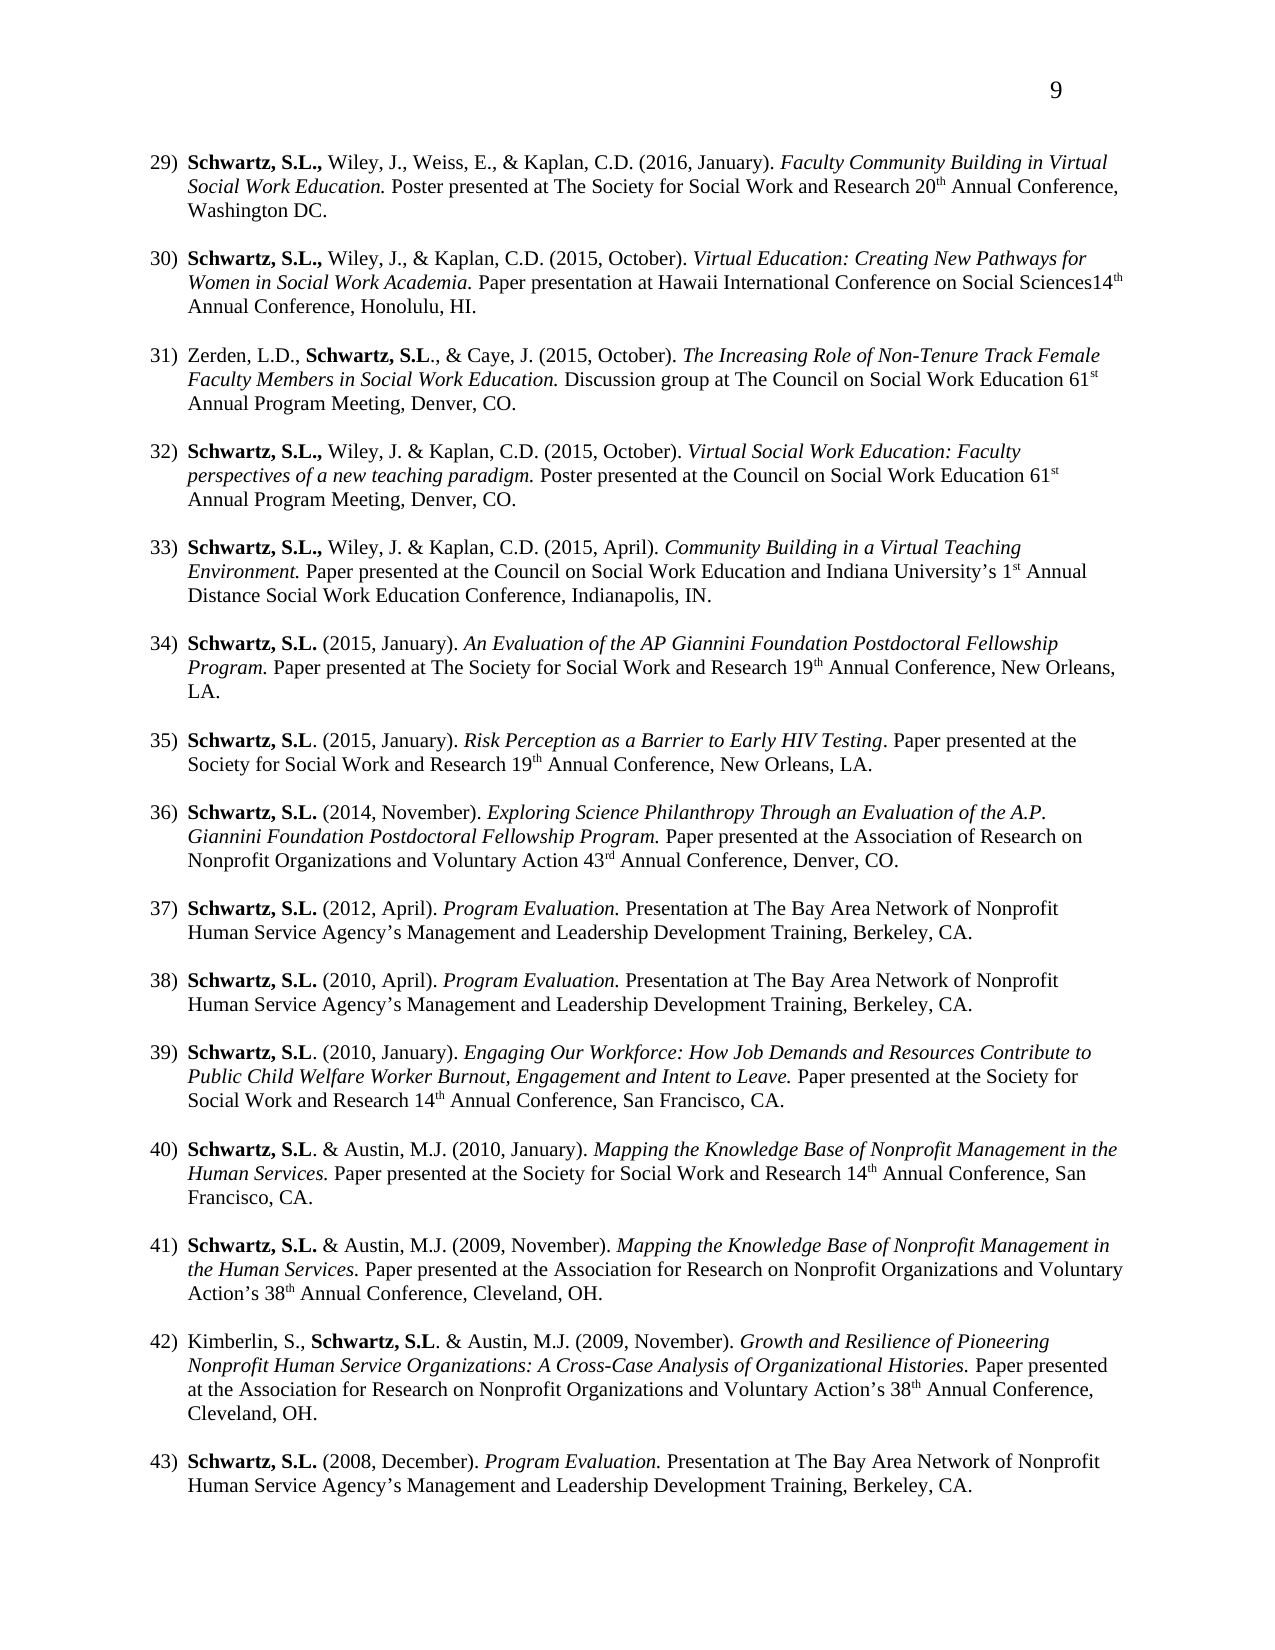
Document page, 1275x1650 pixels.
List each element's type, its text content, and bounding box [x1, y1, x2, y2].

list Schwartz, S.L. (2008, December). Program Evaluation. Presentation at The Bay Area Network of Nonprofit Human Service Agency’s Management and Leadership Development Training, Berkeley, CA. [150, 1449, 1125, 1497]
list Schwartz, S.L. (2015, January). An Evaluation of the AP Giannini Foundation Postdoctoral Fellowship Program. Paper presented at The Society for Social Work and Research 19th Annual Conference, New Orleans, LA. [150, 631, 1125, 703]
list Schwartz, S.L., Wiley, J. & Kaplan, C.D. (2015, October). Virtual Social Work Education: Faculty perspectives of a new teaching paradigm. Poster presented at the Council on Social Work Education 61st Annual Program Meeting, Denver, CO. [150, 439, 1125, 511]
list Kimberlin, S., Schwartz, S.L. & Austin, M.J. (2009, November). Growth and Resilience of Pioneering Nonprofit Human Service Organizations: A Cross-Case Analysis of Organizational Histories. Paper presented at the Association for Research on Nonprofit Organizations and Voluntary Action’s 38th Annual Conference, Cleveland, OH. [150, 1329, 1125, 1425]
list Schwartz, S.L. (2010, April). Program Evaluation. Presentation at The Bay Area Network of Nonprofit Human Service Agency’s Management and Leadership Development Training, Berkeley, CA. [150, 968, 1125, 1016]
list Schwartz, S.L., Wiley, J. & Kaplan, C.D. (2015, April). Community Building in a Virtual Teaching Environment. Paper presented at the Council on Social Work Education and Indiana University’s 1st Annual Distance Social Work Education Conference, Indianapolis, IN. [150, 535, 1125, 607]
list Schwartz, S.L. (2014, November). Exploring Science Philanthropy Through an Evaluation of the A.P. Giannini Foundation Postdoctoral Fellowship Program. Paper presented at the Association of Research on Nonprofit Organizations and Voluntary Action 43rd Annual Conference, Denver, CO. [150, 800, 1125, 872]
list Zerden, L.D., Schwartz, S.L., & Caye, J. (2015, October). The Increasing Role of Non-Tenure Track Female Faculty Members in Social Work Education. Discussion group at The Council on Social Work Education 61st Annual Program Meeting, Denver, CO. [150, 342, 1125, 415]
list Schwartz, S.L. & Austin, M.J. (2009, November). Mapping the Knowledge Base of Nonprofit Management in the Human Services. Paper presented at the Association for Research on Nonprofit Organizations and Voluntary Action’s 38th Annual Conference, Cleveland, OH. [150, 1233, 1125, 1305]
list Schwartz, S.L. (2015, January). Risk Perception as a Barrier to Early HIV Testing. Paper presented at the Society for Social Work and Research 19th Annual Conference, New Orleans, LA. [150, 727, 1125, 776]
list Schwartz, S.L., Wiley, J., & Kaplan, C.D. (2015, October). Virtual Education: Creating New Pathways for Women in Social Work Academia. Paper presentation at Hawaii International Conference on Social Sciences14th Annual Conference, Honolulu, HI. [150, 246, 1125, 318]
list Schwartz, S.L. (2010, January). Engaging Our Workforce: How Job Demands and Resources Contribute to Public Child Welfare Worker Burnout, Engagement and Intent to Leave. Paper presented at the Society for Social Work and Research 14th Annual Conference, San Francisco, CA. [150, 1040, 1125, 1112]
list Schwartz, S.L., Wiley, J., Weiss, E., & Kaplan, C.D. (2016, January). Faculty Community Building in Virtual Social Work Education. Poster presented at The Society for Social Work and Research 20th Annual Conference, Washington DC. [150, 150, 1125, 222]
list Schwartz, S.L. (2012, April). Program Evaluation. Presentation at The Bay Area Network of Nonprofit Human Service Agency’s Management and Leadership Development Training, Berkeley, CA. [150, 896, 1125, 944]
list Schwartz, S.L. & Austin, M.J. (2010, January). Mapping the Knowledge Base of Nonprofit Management in the Human Services. Paper presented at the Society for Social Work and Research 14th Annual Conference, San Francisco, CA. [150, 1137, 1125, 1209]
